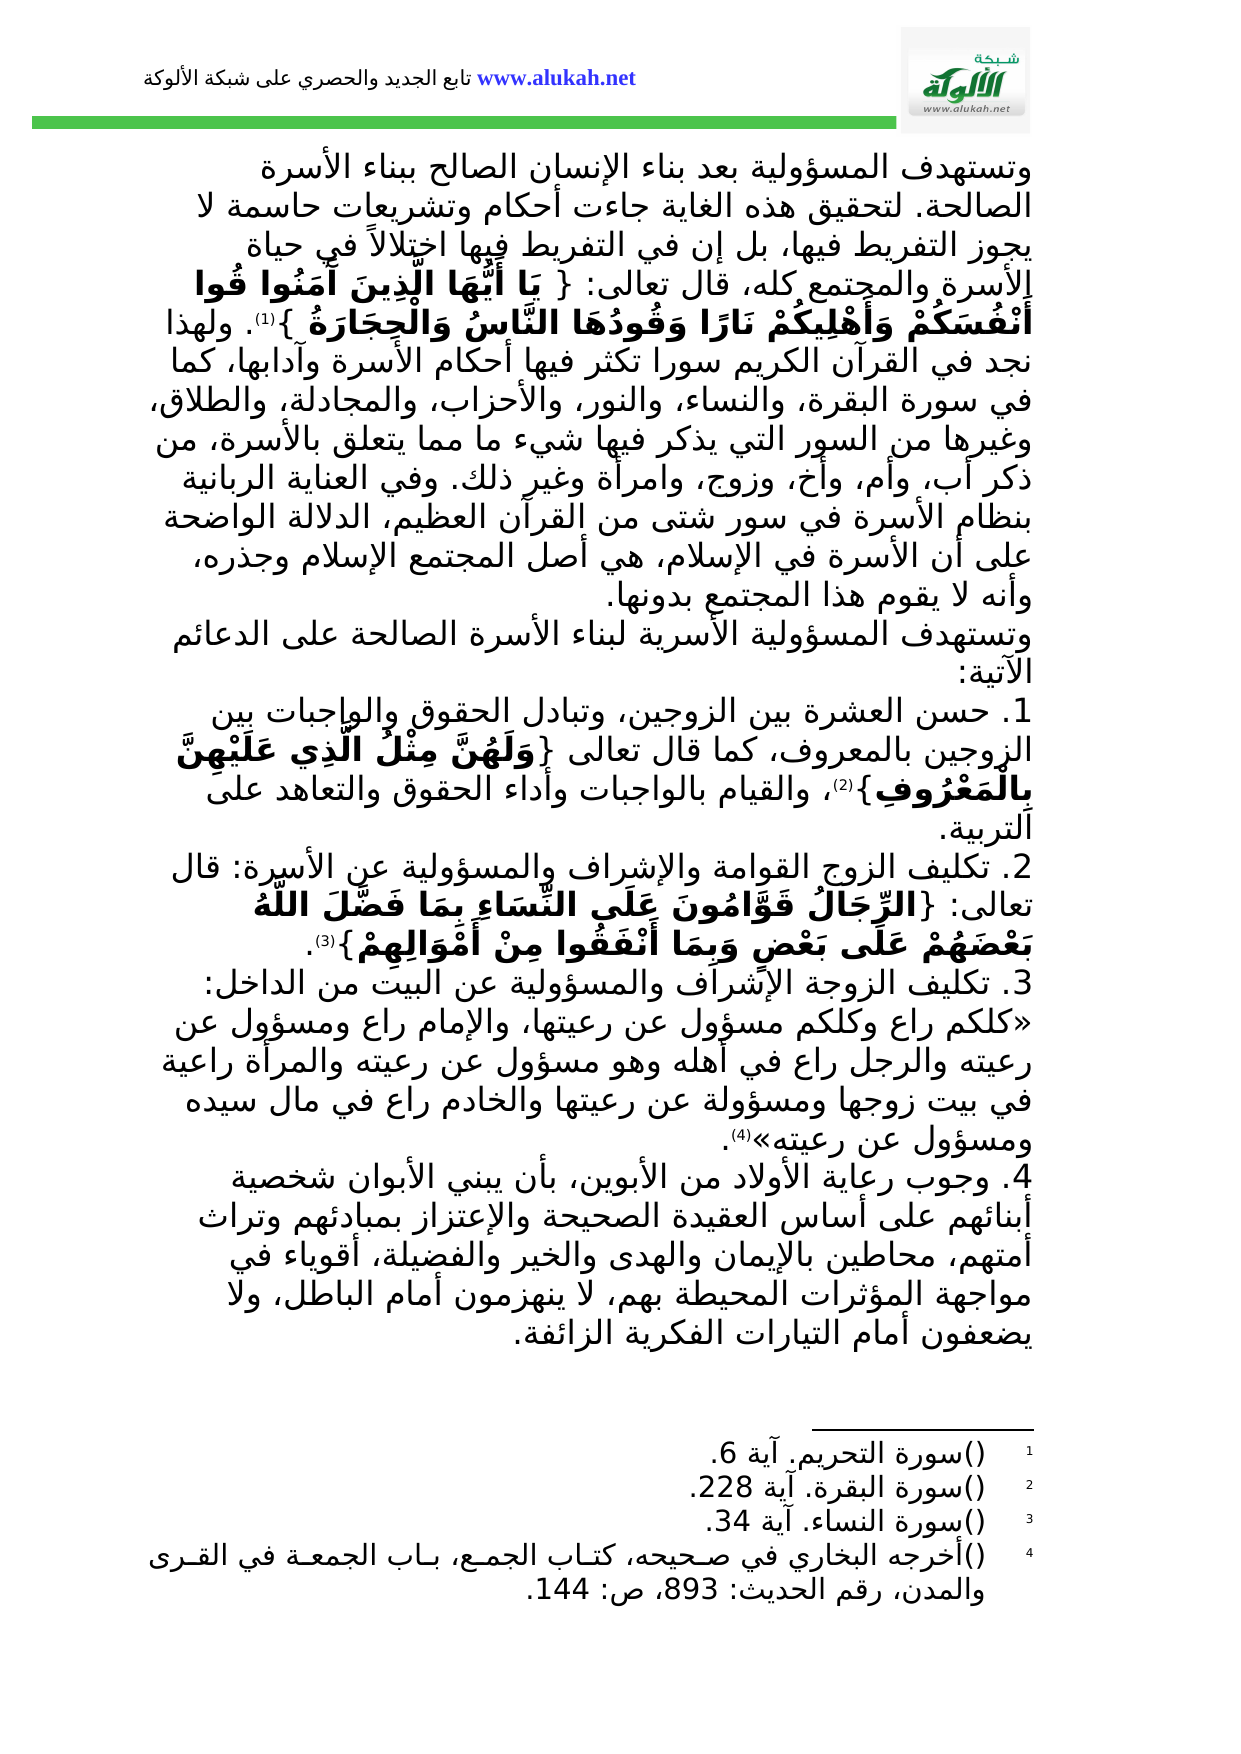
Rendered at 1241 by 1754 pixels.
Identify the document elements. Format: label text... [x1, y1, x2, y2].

text وتستهدف المسؤولية الأسرية لبناء الأسرة الصالحة على الدعائم الآتية: [148, 614, 1033, 692]
text 4. وجوب رعاية الأولاد من الأبوين، بأن يبني الأبوان شخصية أبنائهم على أساس العقيدة الصحيحة والإعتزاز بمبادئهم وتراث أمتهم، محاطين بالإيمان والهدى والخير والفضيلة، أقوياء في مواجهة المؤثرات المحيطة بهم، لا ينهزمون أمام الباطل، ولا يضعفون أمام التيارات الفكرية الزائفة. [148, 1158, 1033, 1352]
text وتستهدف المسؤولية بعد بناء الإنسان الصالح ببناء الأسرة الصالحة. لتحقيق هذه الغاية جاءت أحكام وتشريعات حاسمة لا يجوز التفريط فيها، بل إن في التفريط فيها اختلالاً في حياة الأسرة والمجتمع كله، قال تعالى: { يَا أَيُّهَا الَّذِينَ آَمَنُوا قُوا أَنْفُسَكُمْ وَأَهْلِيكُمْ نَارًا وَقُودُهَا النَّاسُ وَالْحِجَارَةُ }(). ولهذا نجد في القرآن الكريم سورا تكثر فيها أحكام الأسرة وآدابها، كما في سورة البقرة، والنساء، والنور، والأحزاب، والمجادلة، والطلاق، وغيرها من السور التي يذكر فيها شيء ما مما يتعلق بالأسرة، من ذكر أب، وأم، وأخ، وزوج، وامرأة وغير ذلك. وفي العناية الربانية بنظام الأسرة في سور شتى من القرآن العظيم، الدلالة الواضحة على أن الأسرة في الإسلام، هي أصل المجتمع الإسلام وجذره، وأنه لا يقوم هذا المجتمع بدونها. [148, 148, 1033, 614]
text 1. حسن العشرة بين الزوجين، وتبادل الحقوق والواجبات بين الزوجين بالمعروف، كما قال تعالى {وَلَهُنَّ مِثْلُ الَّذِي عَلَيْهِنَّ بِالْمَعْرُوفِ}()، والقيام بالواجبات وأداء الحقوق والتعاهد على التربية. [148, 692, 1033, 847]
text 3. تكليف الزوجة الإشراف والمسؤولية عن البيت من الداخل: «كلكم راع وكلكم مسؤول عن رعيتها، والإمام راع ومسؤول عن رعيته والرجل راع في أهله وهو مسؤول عن رعيته والمرأة راعية في بيت زوجها ومسؤولة عن رعيتها والخادم راع في مال سيده ومسؤول عن رعيته»(). [148, 964, 1033, 1158]
text 2. تكليف الزوج القوامة والإشراف والمسؤولية عن الأسرة: قال تعالى: {الرِّجَالُ قَوَّامُونَ عَلَى النِّسَاءِ بِمَا فَضَّلَ اللَّهُ بَعْضَهُمْ عَلَى بَعْضٍ وَبِمَا أَنْفَقُوا مِنْ أَمْوَالِهِمْ}(). [148, 847, 1033, 964]
